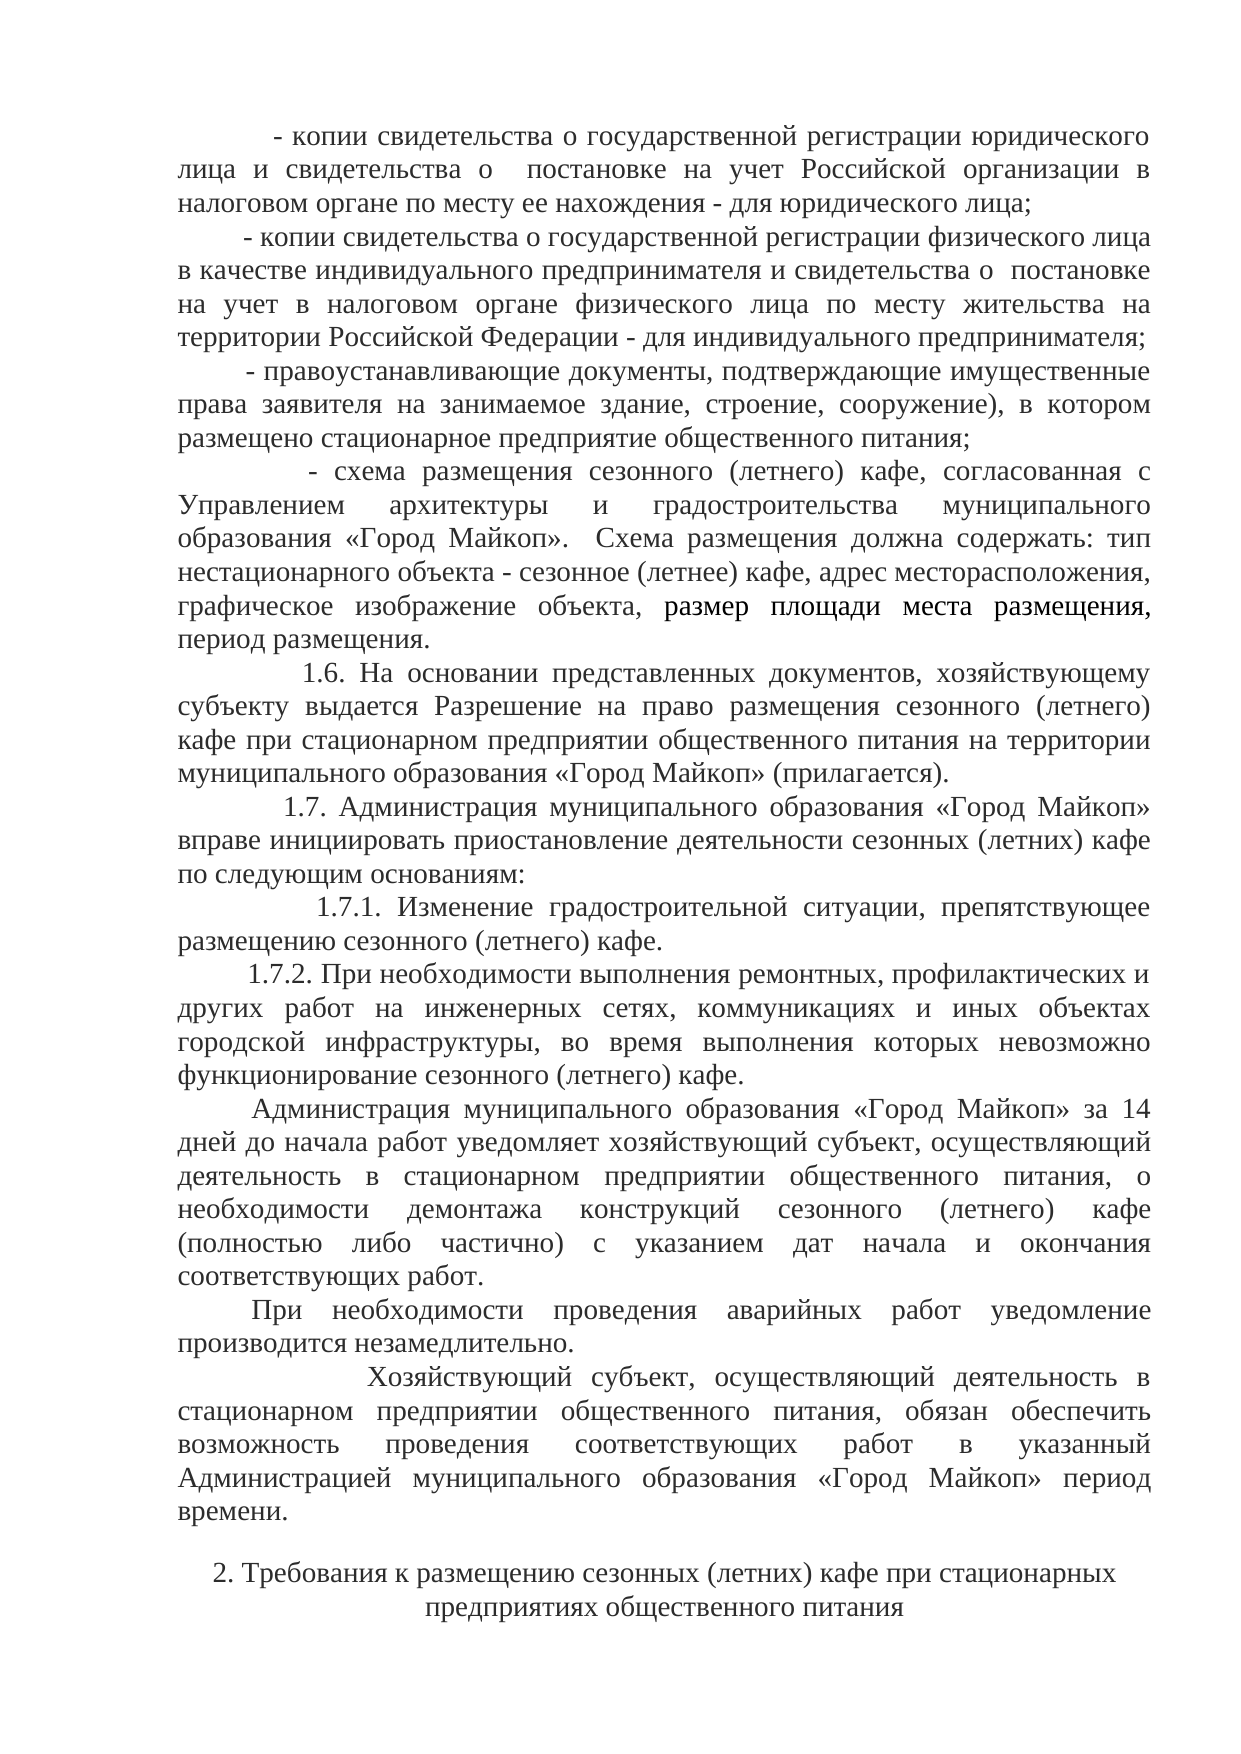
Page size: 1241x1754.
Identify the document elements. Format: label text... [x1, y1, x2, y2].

text - правоустанавливающие документы, подтверждающие имущественные права заявителя на занимаемое здание, строение, сооружение), в котором размещено стационарное предприятие общественного питания; [177, 353, 1152, 453]
text 1.7.1. Изменение градостроительной ситуации, препятствующее размещению сезонного (летнего) кафе. [177, 889, 1152, 957]
text Администрация муниципального образования «Город Майкоп» за 14 дней до начала работ уведомляет хозяйствующий субъект, осуществляющий деятельность в стационарном предприятии общественного питания, о необходимости демонтажа конструкций сезонного (летнего) кафе (полностью либо частично) с указанием дат начала и окончания соответствующих работ. [177, 1091, 1152, 1292]
text - копии свидетельства о государственной регистрации юридического лица и свидетельства о постановке на учет Российской организации в налоговом органе по месту ее нахождения - для юридического лица; [177, 118, 1152, 219]
text - копии свидетельства о государственной регистрации физического лица в качестве индивидуального предпринимателя и свидетельства о постановке на учет в налоговом органе физического лица по месту жительства на территории Российской Федерации - для индивидуального предпринимателя; [177, 219, 1152, 353]
text 2. Требования к размещению сезонных (летних) кафе при стационарных [177, 1556, 1152, 1589]
text - схема размещения сезонного (летнего) кафе, согласованная с Управлением архитектуры и градостроительства муниципального образования «Город Майкоп». Схема размещения должна содержать: тип нестационарного объекта - сезонное (летнее) кафе, адрес месторасположения, графическое изображение объекта, размер площади места размещения, период размещения. [177, 453, 1152, 655]
text 1.6. На основании представленных документов, хозяйствующему субъекту выдается Разрешение на право размещения сезонного (летнего) кафе при стационарном предприятии общественного питания на территории муниципального образования «Город Майкоп» (прилагается). [177, 655, 1152, 789]
text 1.7.2. При необходимости выполнения ремонтных, профилактических и других работ на инженерных сетях, коммуникациях и иных объектах городской инфраструктуры, во время выполнения которых невозможно функционирование сезонного (летнего) кафе. [177, 957, 1152, 1091]
text 1.7. Администрация муниципального образования «Город Майкоп» вправе инициировать приостановление деятельности сезонных (летних) кафе по следующим основаниям: [177, 789, 1152, 889]
text При необходимости проведения аварийных работ уведомление производится незамедлительно. [177, 1292, 1152, 1359]
text Хозяйствующий субъект, осуществляющий деятельность в стационарном предприятии общественного питания, обязан обеспечить возможность проведения соответствующих работ в указанный Администрацией муниципального образования «Город Майкоп» период времени. [177, 1359, 1152, 1527]
text предприятиях общественного питания [177, 1589, 1152, 1623]
